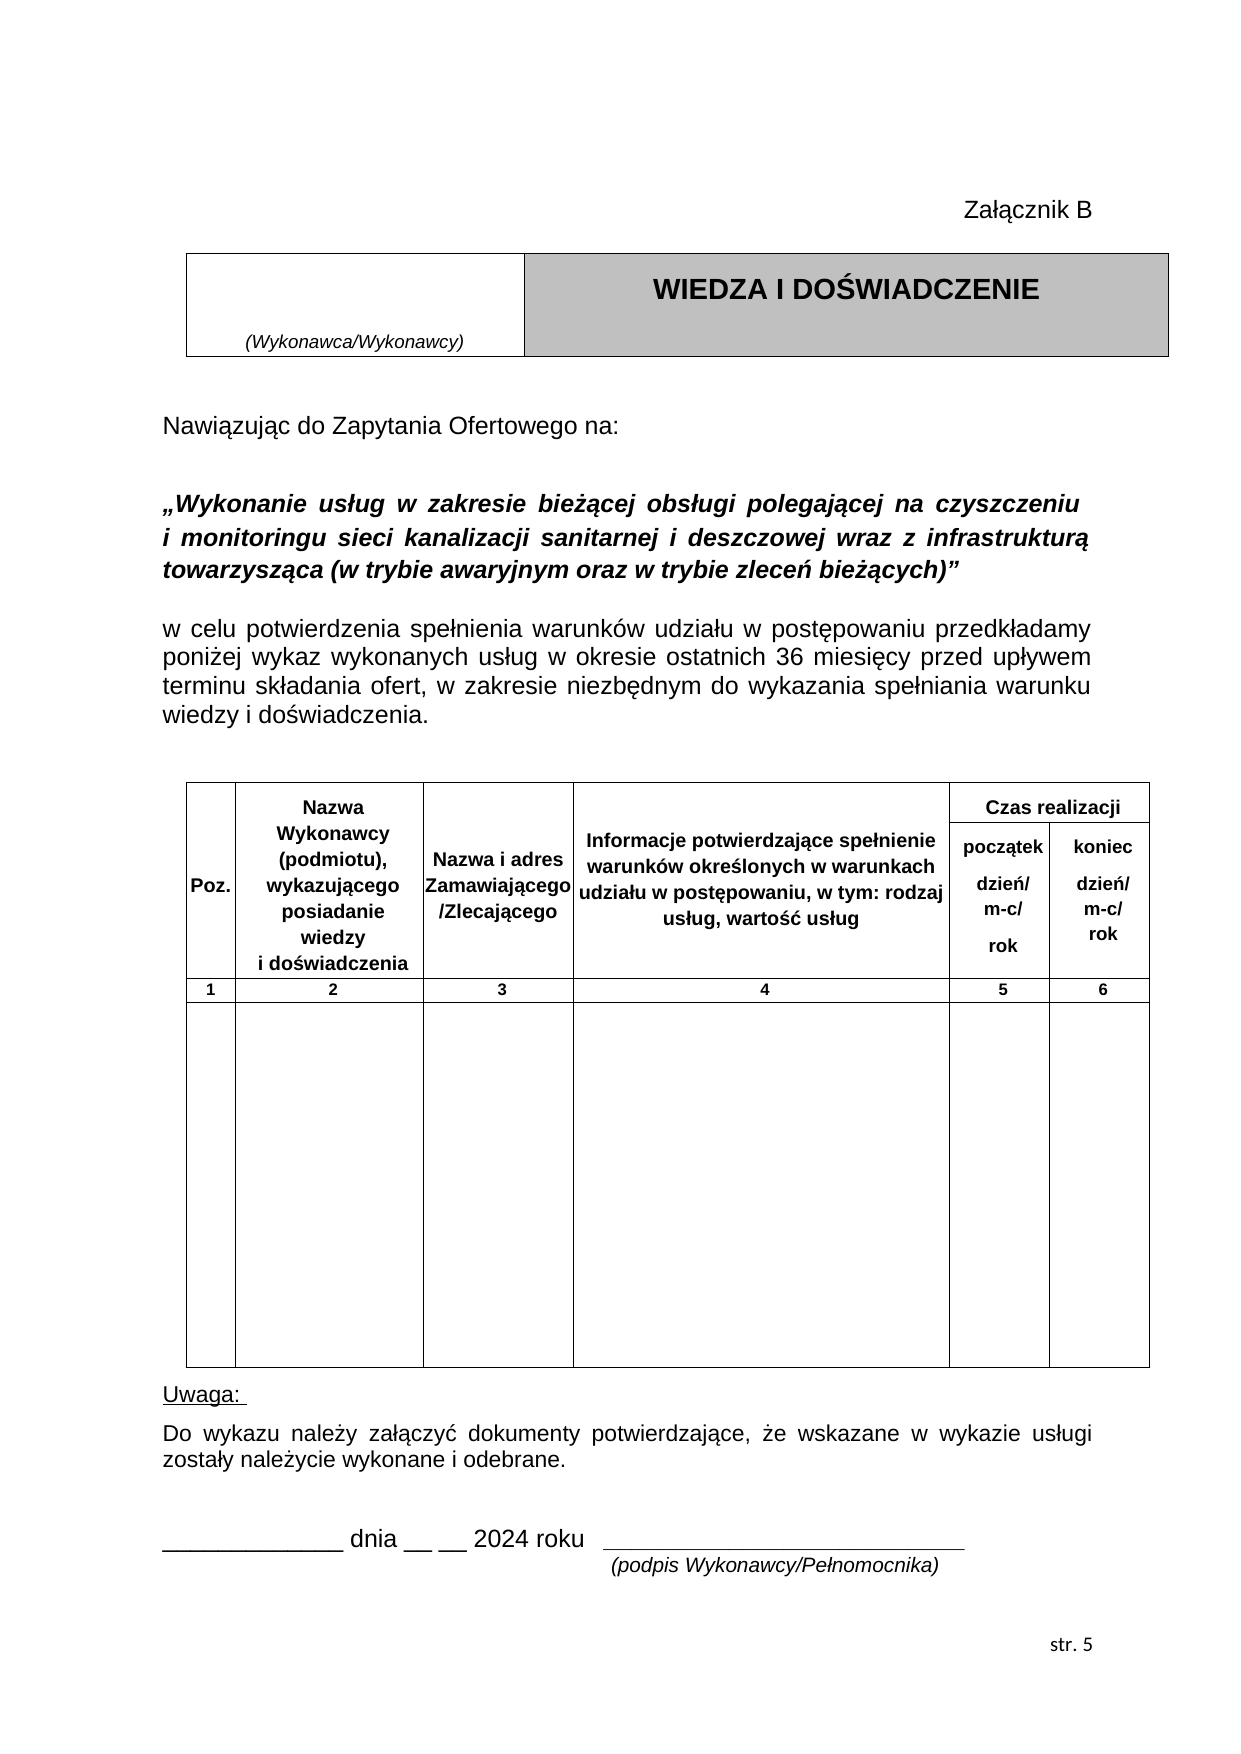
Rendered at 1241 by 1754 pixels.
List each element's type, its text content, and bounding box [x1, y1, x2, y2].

table_cell [236, 1003, 423, 1367]
text Nawiązując do Zapytania Ofertowego na: [162, 411, 1093, 440]
text „Wykonanie usług w zakresie bieżącej obsługi polegającej na czyszczeniu i monitoringu sieci kanalizacji sanitarnej i deszczowej wraz z infrastrukturą towarzysząca (w trybie awaryjnym oraz w trybie zleceń bieżących)” [162, 489, 1093, 584]
table_cell 4 [574, 979, 949, 1002]
table_cell 3 [424, 979, 573, 1002]
table_cell [574, 1003, 949, 1367]
table_cell 6 [1050, 979, 1149, 1002]
table_cell [950, 1003, 1049, 1367]
table_header Czas realizacji [950, 783, 1149, 822]
text Uwaga: [162, 1381, 1093, 1407]
table_header Informacje potwierdzające spełnienie warunków określonych w warunkach udziału w postępowaniu, w tym: rodzaj usług, wartość usług [574, 783, 949, 978]
table_header WIEDZA I DOŚWIADCZENIE [525, 254, 1168, 356]
table_header Nazwa Wykonawcy (podmiotu), wykazującego posiadanie wiedzy i doświadczenia [236, 783, 423, 978]
table_cell [424, 1003, 573, 1367]
table_cell [1050, 1003, 1149, 1367]
table_header Nazwa i adres Zamawiającego /Zlecającego [424, 783, 573, 978]
table_cell koniec dzień/ m-c/ rok [1050, 823, 1149, 978]
text w celu potwierdzenia spełnienia warunków udziału w postępowaniu przedkładamy poniżej wykaz wykonanych usług w okresie ostatnich 36 miesięcy przed upływem terminu składania ofert, w zakresie niezbędnym do wykazania spełniania warunku wiedzy i doświadczenia. [162, 613, 1093, 728]
table_header (Wykonawca/Wykonawcy) [187, 254, 524, 356]
table_cell 2 [236, 979, 423, 1002]
text Do wykazu należy załączyć dokumenty potwierdzające, że wskazane w wykazie usługi zostały należycie wykonane i odebrane. [162, 1420, 1093, 1472]
text (podpis Wykonawcy/Pełnomocnika) [531, 1552, 1093, 1576]
table_cell początek dzień/ m-c/ rok [950, 823, 1049, 978]
table_cell 5 [950, 979, 1049, 1002]
table_cell [187, 1003, 235, 1367]
text Załącznik B [162, 196, 1093, 224]
text _____________ dnia __ __ 2024 roku __________________________ [162, 1524, 1093, 1552]
table_header Poz. [187, 783, 235, 978]
table_cell 1 [187, 979, 235, 1002]
